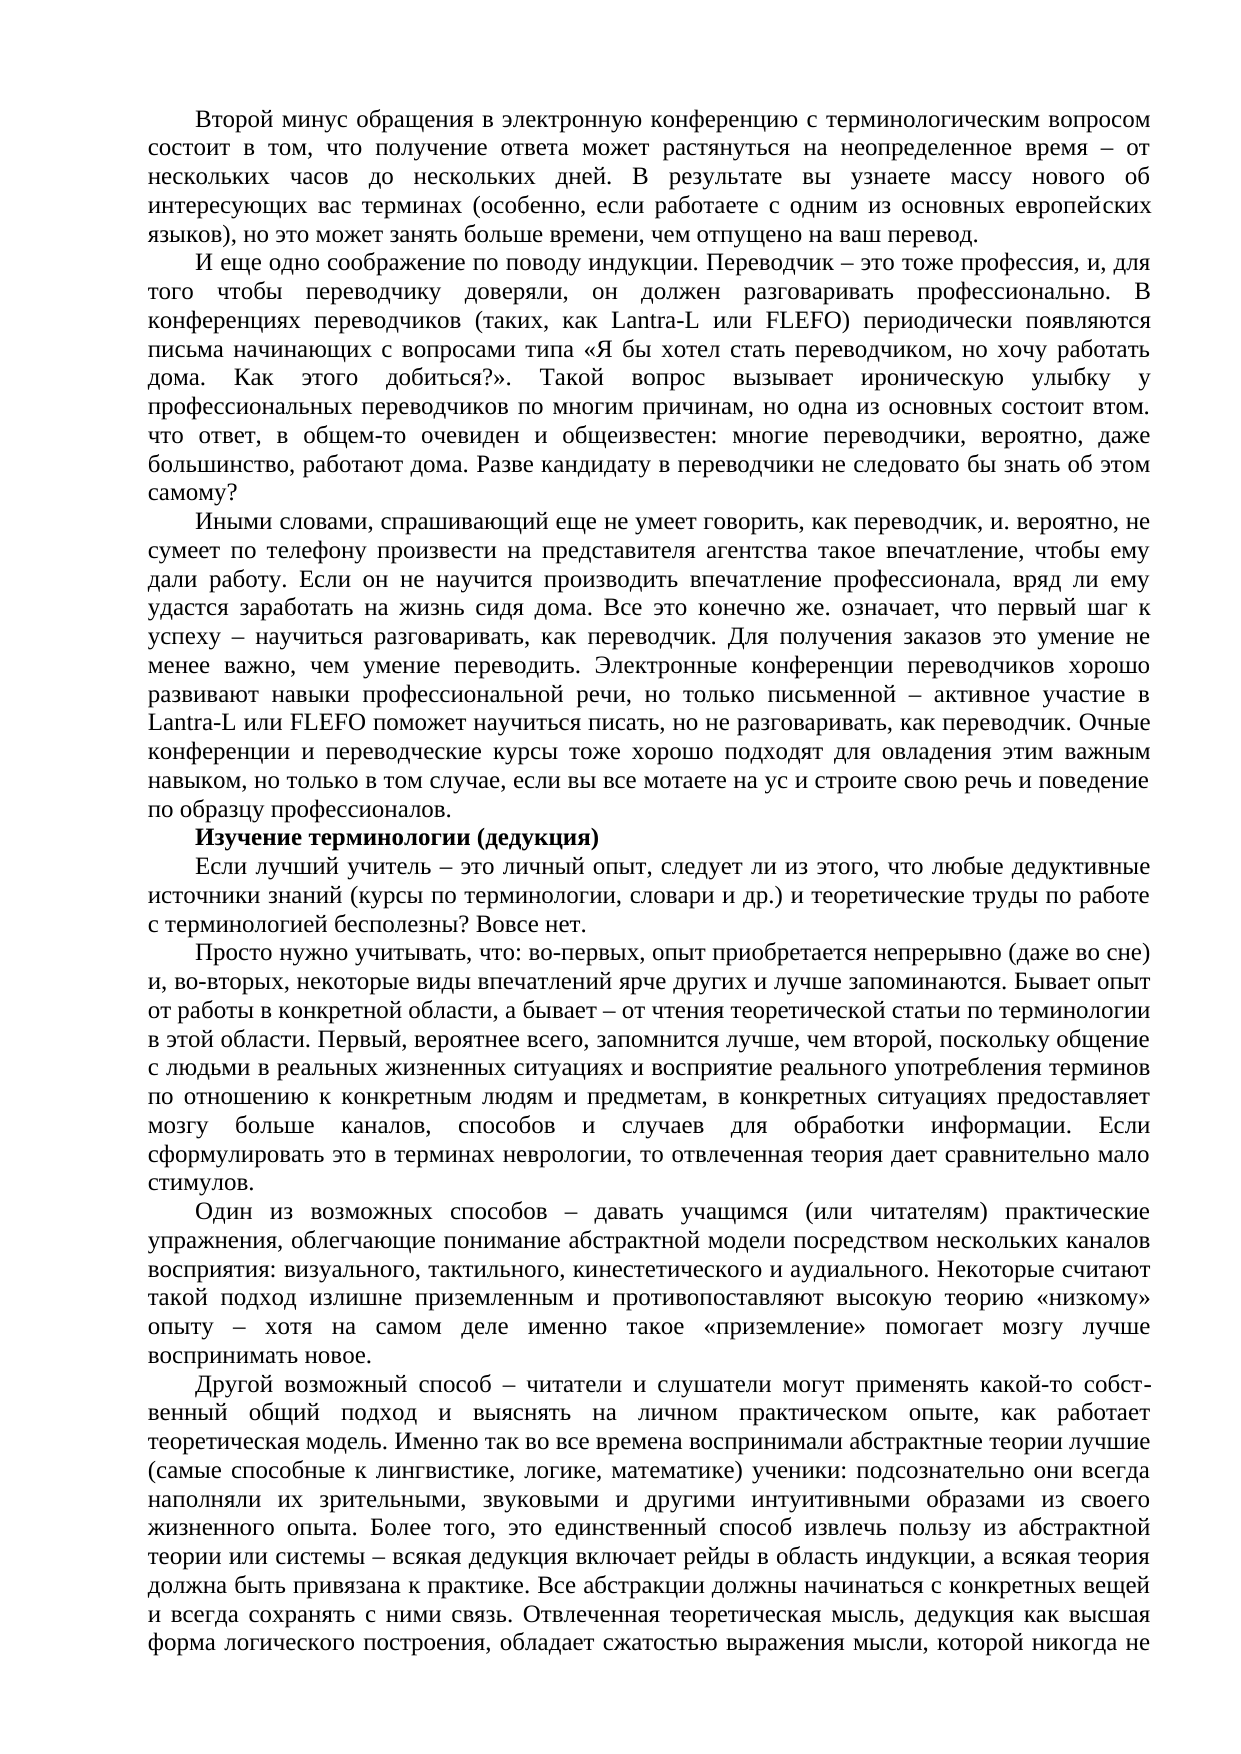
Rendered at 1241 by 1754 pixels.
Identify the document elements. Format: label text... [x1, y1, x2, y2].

text Если лучший учитель – это личный опыт, следует ли из этого, что любые дедуктивные источники знаний (курсы по терминологии, словари и др.) и теоретические труды по работе с терминологией бесполезны? Вовсе нет. [148, 851, 1152, 937]
text И еще одно соображение по поводу индукции. Переводчик – это тоже профессия, и, для того чтобы переводчику доверяли, он должен разговаривать профессионально. В конференциях переводчиков (таких, как Lantra-L или FLEFO) периодически появляются письма начинающих с вопросами типа «Я бы хотел стать переводчиком, но хочу работать дома. Как этого добиться?». Такой вопрос вызывает ироническую улыбку у профессиональных переводчиков по многим причинам, но одна из основных состоит втом. что ответ, в общем-то очевиден и общеизвестен: многие переводчики, вероятно, даже большинство, работают дома. Разве кандидату в переводчики не следовато бы знать об этом самому? [148, 247, 1152, 506]
text Один из возможных способов – давать учащимся (или читателям) практические упражнения, облегчающие понимание абстрактной модели посредством нескольких каналов восприятия: визуального, тактильного, кинестетического и аудиального. Некоторые считают такой подход излишне приземленным и противопоставляют высокую теорию «низкому» опыту – хотя на самом деле именно такое «приземление» помогает мозгу лучше воспринимать новое. [148, 1196, 1152, 1369]
text Иными словами, спрашивающий еще не умеет говорить, как переводчик, и. вероятно, не сумеет по телефону произвести на представителя агентства такое впечатление, чтобы ему дали работу. Если он не научится производить впечатление профессионала, вряд ли ему удастся заработать на жизнь сидя дома. Все это конечно же. означает, что первый шаг к успеху – научиться разговаривать, как переводчик. Для получения заказов это умение не менее важно, чем умение переводить. Электронные конференции переводчиков хорошо развивают навыки профессиональной речи, но только письменной – активное участие в Lantra-L или FLЕFO поможет научиться писать, но не разговаривать, как переводчик. Очные конференции и переводческие курсы тоже хорошо подходят для овладения этим важным навыком, но только в том случае, если вы все мотаете на ус и строите свою речь и поведение по образцу профессионалов. [148, 506, 1152, 822]
text Изучение терминологии (дедукция) [148, 822, 1152, 851]
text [148, 1369, 1152, 1656]
text Второй минус обращения в электронную конференцию с терминологическим вопросом состоит в том, что получение ответа может растянуться на неопределенное время – от нескольких часов до нескольких дней. В результате вы узнаете массу нового об интересующих вас терминах (особенно, если работаете с одним из основных европейских языков), но это может занять больше времени, чем отпущено на ваш перевод. [148, 104, 1152, 247]
text Просто нужно учитывать, что: во-первых, опыт приобретается непрерывно (даже во сне) и, во-вторых, некоторые виды впечатлений ярче других и лучше запоминаются. Бывает опыт от работы в конкретной области, а бывает – от чтения теоретической статьи по терминологии в этой области. Первый, вероятнее всего, запомнится лучше, чем второй, поскольку общение с людьми в реальных жизненных ситуациях и восприятие реального употребления терминов по отношению к конкретным людям и предметам, в конкретных ситуациях предоставляет мозгу больше каналов, способов и случаев для обработки информации. Если сформулировать это в терминах неврологии, то отвлеченная теория дает сравнительно мало стимулов. [148, 937, 1152, 1196]
